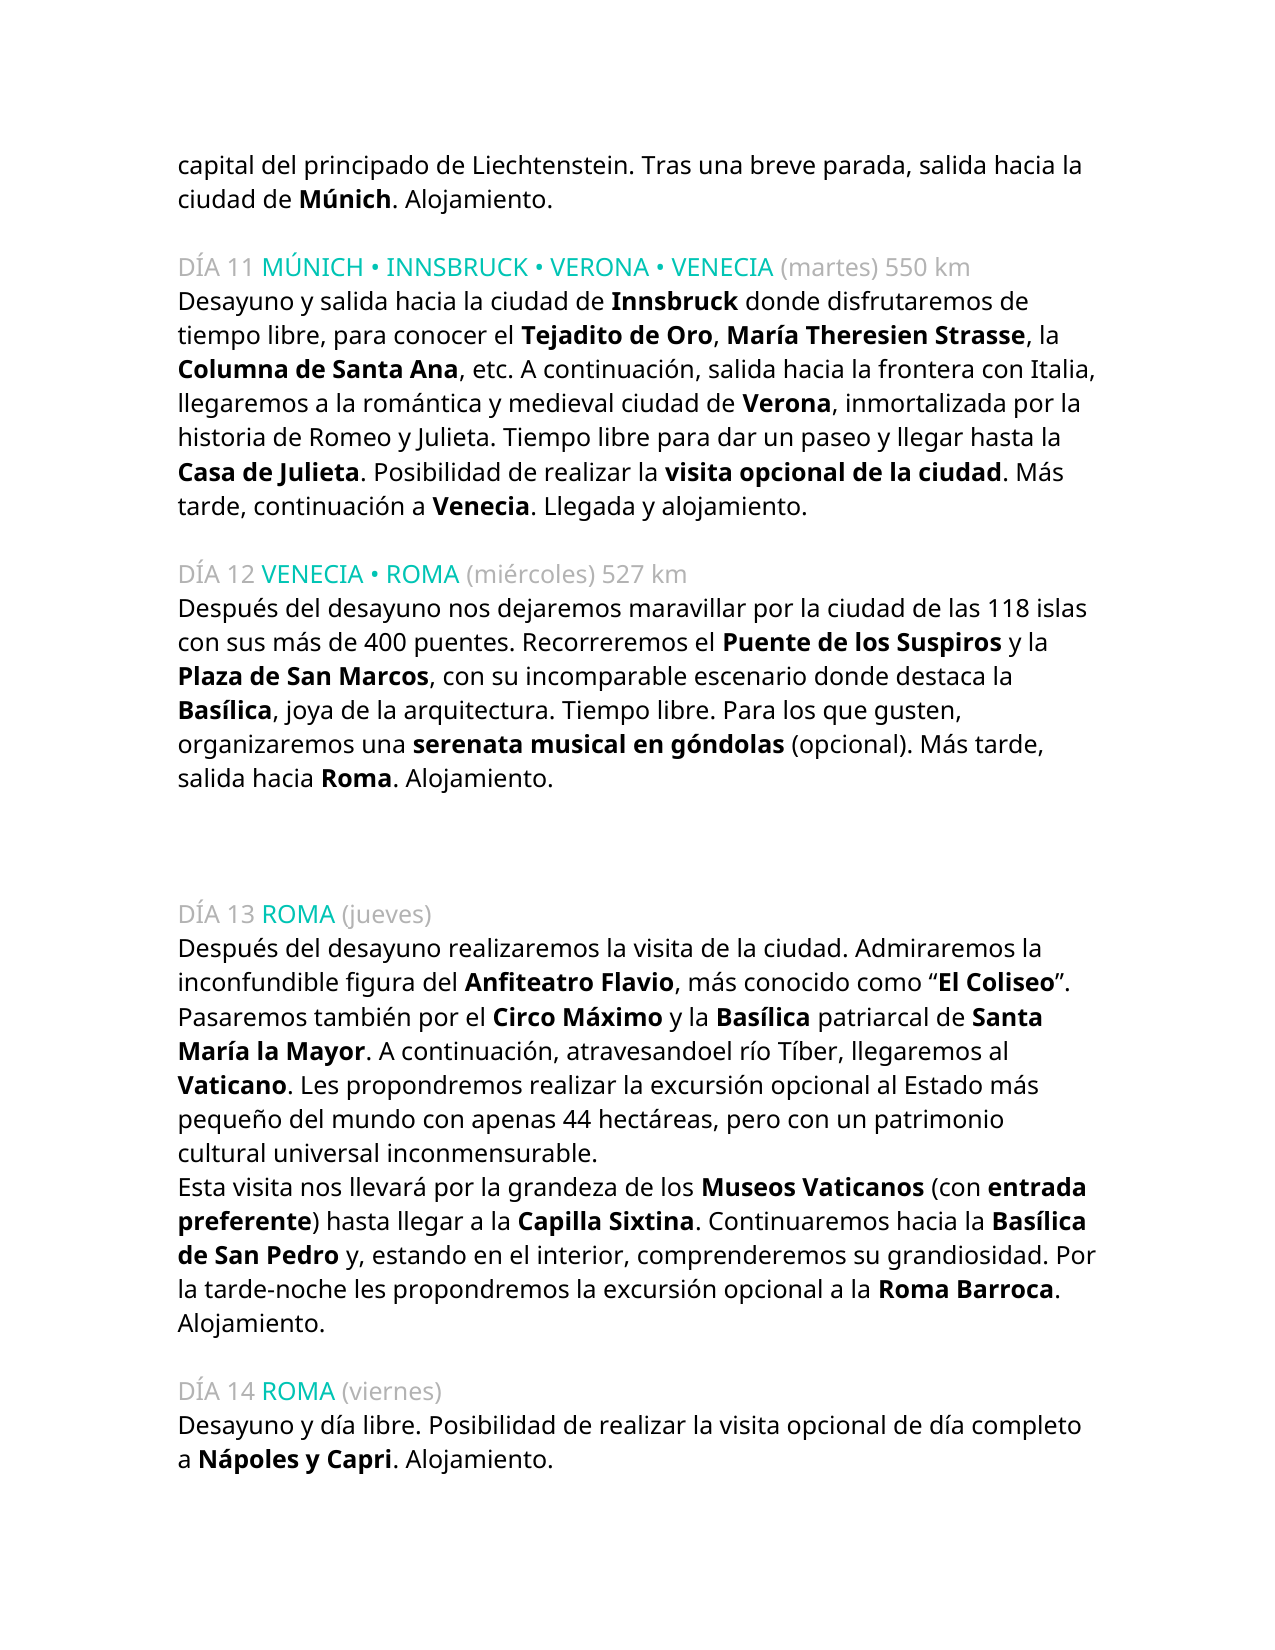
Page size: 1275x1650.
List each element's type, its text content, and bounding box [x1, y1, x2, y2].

text DÍA 14 ROMA (viernes) [177, 1374, 1098, 1408]
text Esta visita nos llevará por la grandeza de los Museos Vaticanos (con entrada preferente) hasta llegar a la Capilla Sixtina. Continuaremos hacia la Basílica de San Pedro y, estando en el interior, comprenderemos su grandiosidad. Por la tarde-noche les propondremos la excursión opcional a la Roma Barroca. Alojamiento. [177, 1169, 1098, 1340]
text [177, 148, 1098, 216]
text Desayuno y día libre. Posibilidad de realizar la visita opcional de día completo a Nápoles y Capri. Alojamiento. [177, 1408, 1098, 1476]
text Desayuno y salida hacia la ciudad de Innsbruck donde disfrutaremos de tiempo libre, para conocer el Tejadito de Oro, María Theresien Strasse, la Columna de Santa Ana, etc. A continuación, salida hacia la frontera con Italia, llegaremos a la romántica y medieval ciudad de Verona, inmortalizada por la historia de Romeo y Julieta. Tiempo libre para dar un paseo y llegar hasta la Casa de Julieta. Posibilidad de realizar la visita opcional de la ciudad. Más tarde, continuación a Venecia. Llegada y alojamiento. [177, 284, 1098, 522]
text DÍA 12 VENECIA • ROMA (miércoles) 527 km [177, 556, 1098, 590]
text Después del desayuno nos dejaremos maravillar por la ciudad de las 118 islas con sus más de 400 puentes. Recorreremos el Puente de los Suspiros y la Plaza de San Marcos, con su incomparable escenario donde destaca la Basílica, joya de la arquitectura. Tiempo libre. Para los que gusten, organizaremos una serenata musical en góndolas (opcional). Más tarde, salida hacia Roma. Alojamiento. [177, 590, 1098, 795]
text Después del desayuno realizaremos la visita de la ciudad. Admiraremos la inconfundible figura del Anfiteatro Flavio, más conocido como “El Coliseo”. Pasaremos también por el Circo Máximo y la Basílica patriarcal de Santa María la Mayor. A continuación, atravesandoel río Tíber, llegaremos al Vaticano. Les propondremos realizar la excursión opcional al Estado más pequeño del mundo con apenas 44 hectáreas, pero con un patrimonio cultural universal inconmensurable. [177, 931, 1098, 1169]
text DÍA 13 ROMA (jueves) [177, 897, 1098, 931]
text DÍA 11 MÚNICH • INNSBRUCK • VERONA • VENECIA (martes) 550 km [177, 250, 1098, 284]
